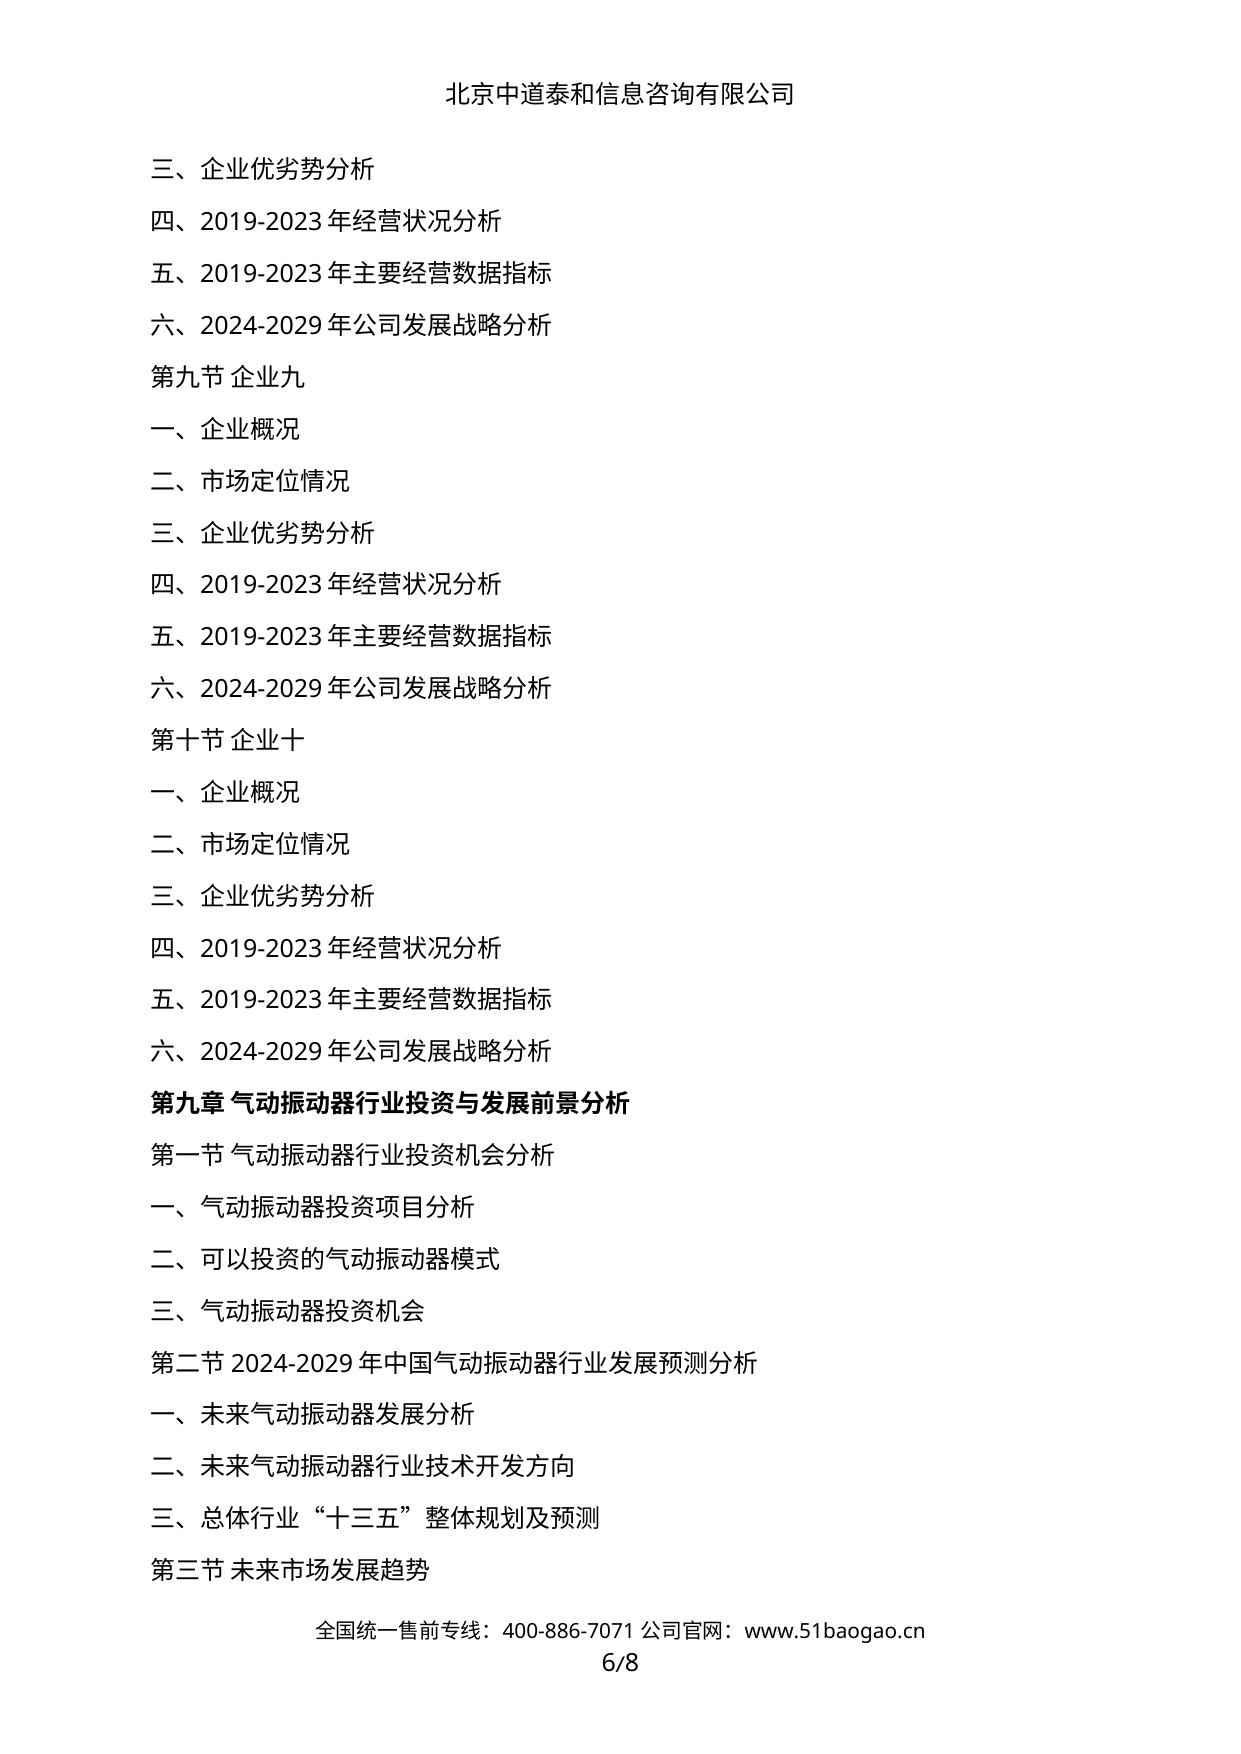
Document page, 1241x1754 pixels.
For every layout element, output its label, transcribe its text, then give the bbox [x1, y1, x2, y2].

text 第十节 企业十 [150, 721, 1090, 757]
text 一、气动振动器投资项目分析 [150, 1187, 1090, 1224]
text 四、2019-2023年经营状况分析 [150, 928, 1090, 964]
text 三、企业优劣势分析 [150, 150, 1090, 186]
text 二、可以投资的气动振动器模式 [150, 1239, 1090, 1276]
text 五、2019-2023年主要经营数据指标 [150, 254, 1090, 290]
text 三、总体行业“十三五”整体规划及预测 [150, 1499, 1090, 1535]
text 三、企业优劣势分析 [150, 876, 1090, 912]
text 二、市场定位情况 [150, 461, 1090, 497]
text 一、企业概况 [150, 409, 1090, 446]
text 四、2019-2023年经营状况分析 [150, 565, 1090, 601]
text 四、2019-2023年经营状况分析 [150, 202, 1090, 238]
text 第九章 气动振动器行业投资与发展前景分析 [150, 1084, 1090, 1120]
text 三、气动振动器投资机会 [150, 1291, 1090, 1327]
text 五、2019-2023年主要经营数据指标 [150, 980, 1090, 1016]
text 五、2019-2023年主要经营数据指标 [150, 617, 1090, 653]
text 六、2024-2029年公司发展战略分析 [150, 306, 1090, 342]
text 三、企业优劣势分析 [150, 513, 1090, 549]
text 第一节 气动振动器行业投资机会分析 [150, 1136, 1090, 1172]
text 第二节 2024-2029年中国气动振动器行业发展预测分析 [150, 1343, 1090, 1379]
text 一、企业概况 [150, 772, 1090, 809]
text 六、2024-2029年公司发展战略分析 [150, 1032, 1090, 1068]
text 一、未来气动振动器发展分析 [150, 1395, 1090, 1431]
text 第三节 未来市场发展趋势 [150, 1551, 1090, 1587]
text 二、未来气动振动器行业技术开发方向 [150, 1447, 1090, 1483]
text 第九节 企业九 [150, 357, 1090, 394]
text 六、2024-2029年公司发展战略分析 [150, 669, 1090, 705]
text 二、市场定位情况 [150, 824, 1090, 861]
